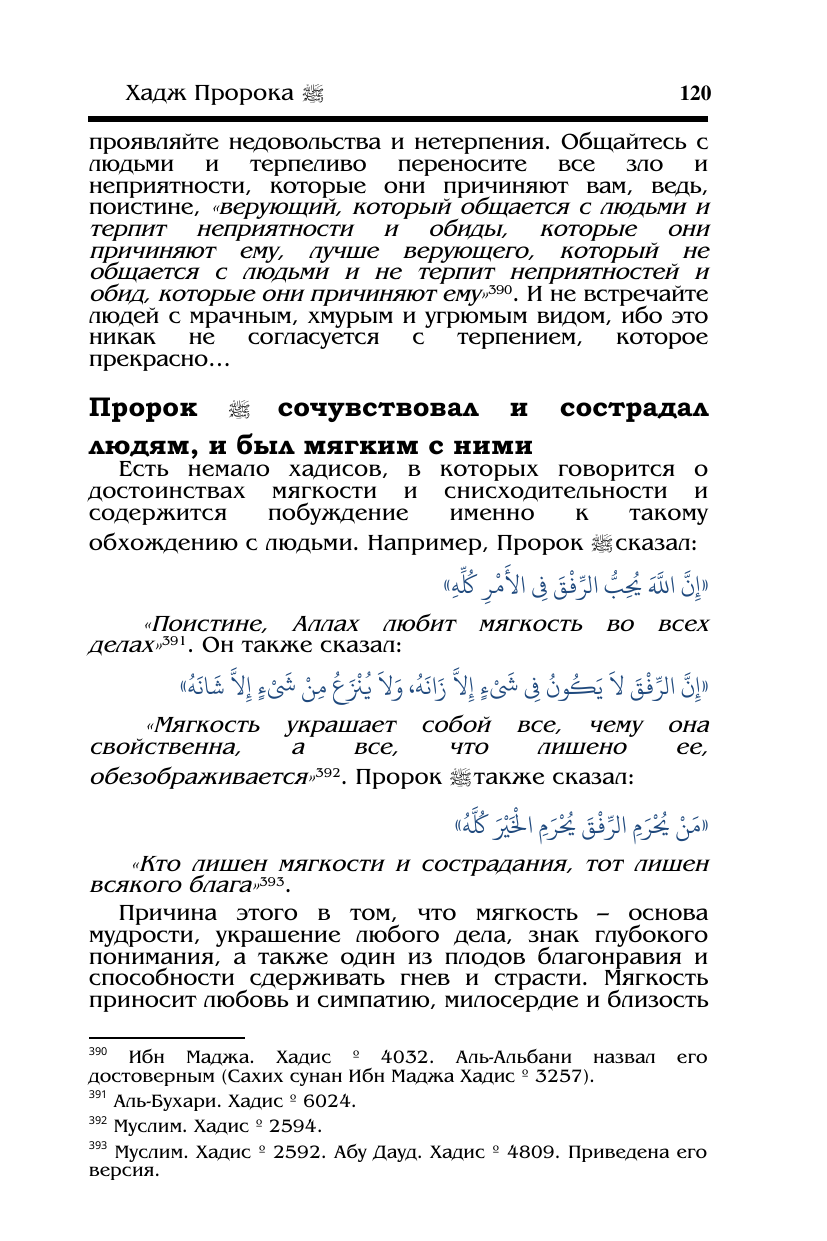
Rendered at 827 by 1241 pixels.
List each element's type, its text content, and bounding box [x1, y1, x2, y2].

text Пророк ج сочувствовал и сострадал людям, и был мягким с ними [89, 391, 709, 460]
text «Кто лишен мягкости и сострадания, тот лишен всякого блага». [89, 855, 709, 898]
text «Мягкость украшает собой все, чему она свойственна, а все, что лишено ее, обезображивается». Пророк ج также сказал: [89, 716, 709, 797]
text «مَنْ يُحْرَمِ الرِّفْقَ يُحْرَمِ الْخَيْرَ كُلَّهُ» [89, 803, 709, 849]
text «إِنَّ اللَّهَ يُحِبُّ الرِّفْقَ فِى الأَمْرِ كُلِّهِ» [89, 563, 709, 608]
text «Поистине, Аллах любит мягкость во всех делах». Он также сказал: [89, 614, 709, 658]
text «إِنَّ الرِّفْقَ لاَ يَكُونُ فِى شَىْءٍ إِلاَّ زَانَهُ، وَلاَ يُنْزَعُ مِنْ شَىْءٍ إِلاَّ شَانَهُ» [89, 664, 709, 710]
text Есть немало хадисов, в которых говорится о достоинствах мягкости и снисходительности и содержится побуждение именно к такому обхождению с людьми. Например, Пророк ج сказал: [89, 460, 709, 563]
